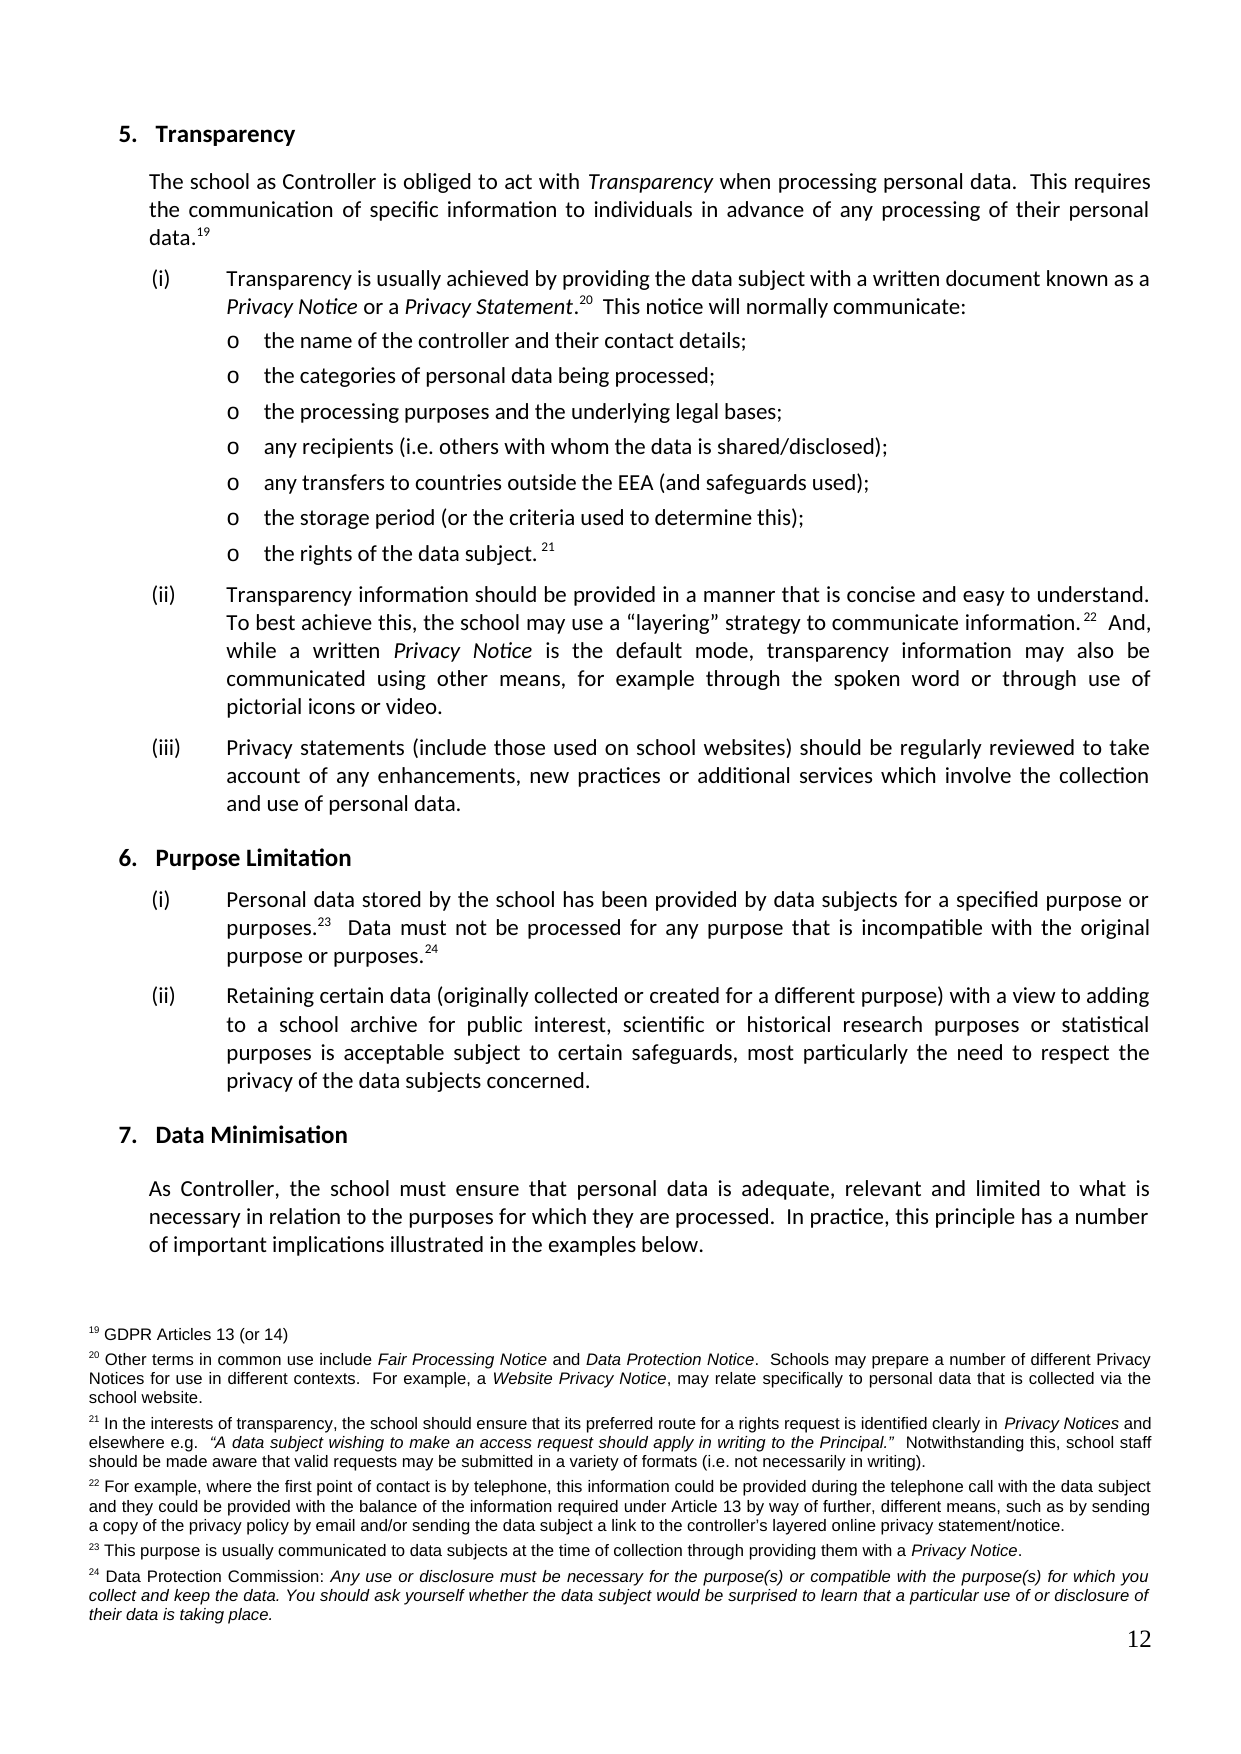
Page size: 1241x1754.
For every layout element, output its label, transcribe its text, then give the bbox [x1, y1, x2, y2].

list the rights of the data subject. [226, 539, 1152, 568]
list the storage period (or the criteria used to determine this); [226, 503, 1152, 532]
text The school as Controller is obliged to act with Transparency when processing personal data. This requires the communication of specific information to individuals in advance of any processing of their personal data. [149, 167, 1152, 251]
list Privacy statements (include those used on school websites) should be regularly reviewed to take account of any enhancements, new practices or additional services which involve the collection and use of personal data. [151, 733, 1152, 817]
list any transfers to countries outside the EEA (and safeguards used); [226, 468, 1152, 497]
list Retaining certain data (originally collected or created for a different purpose) with a view to adding to a school archive for public interest, scientific or historical research purposes or statistical purposes is acceptable subject to certain safeguards, most particularly the need to respect the privacy of the data subjects concerned. [151, 982, 1152, 1094]
subtitle Purpose Limitation [118, 842, 1152, 873]
list Personal data stored by the school has been provided by data subjects for a specified purpose or purposes. Data must not be processed for any purpose that is incompatible with the original purpose or purposes. [151, 885, 1152, 969]
list the name of the controller and their contact details; [226, 326, 1152, 355]
subtitle Transparency [118, 118, 1152, 149]
list Transparency information should be provided in a manner that is concise and easy to understand. To best achieve this, the school may use a “layering” strategy to communicate information. And, while a written Privacy Notice is the default mode, transparency information may also be communicated using other means, for example through the spoken word or through use of pictorial icons or video. [151, 580, 1152, 721]
list the processing purposes and the underlying legal bases; [226, 397, 1152, 426]
list any recipients (i.e. others with whom the data is shared/disclosed); [226, 432, 1152, 462]
text As Controller, the school must ensure that personal data is adequate, relevant and limited to what is necessary in relation to the purposes for which they are processed. In practice, this principle has a number of important implications illustrated in the examples below. [149, 1174, 1152, 1258]
subtitle Data Minimisation [118, 1119, 1152, 1149]
list Transparency is usually achieved by providing the data subject with a written document known as a Privacy Notice or a Privacy Statement. This notice will normally communicate: [151, 264, 1152, 320]
list the categories of personal data being processed; [226, 362, 1152, 391]
